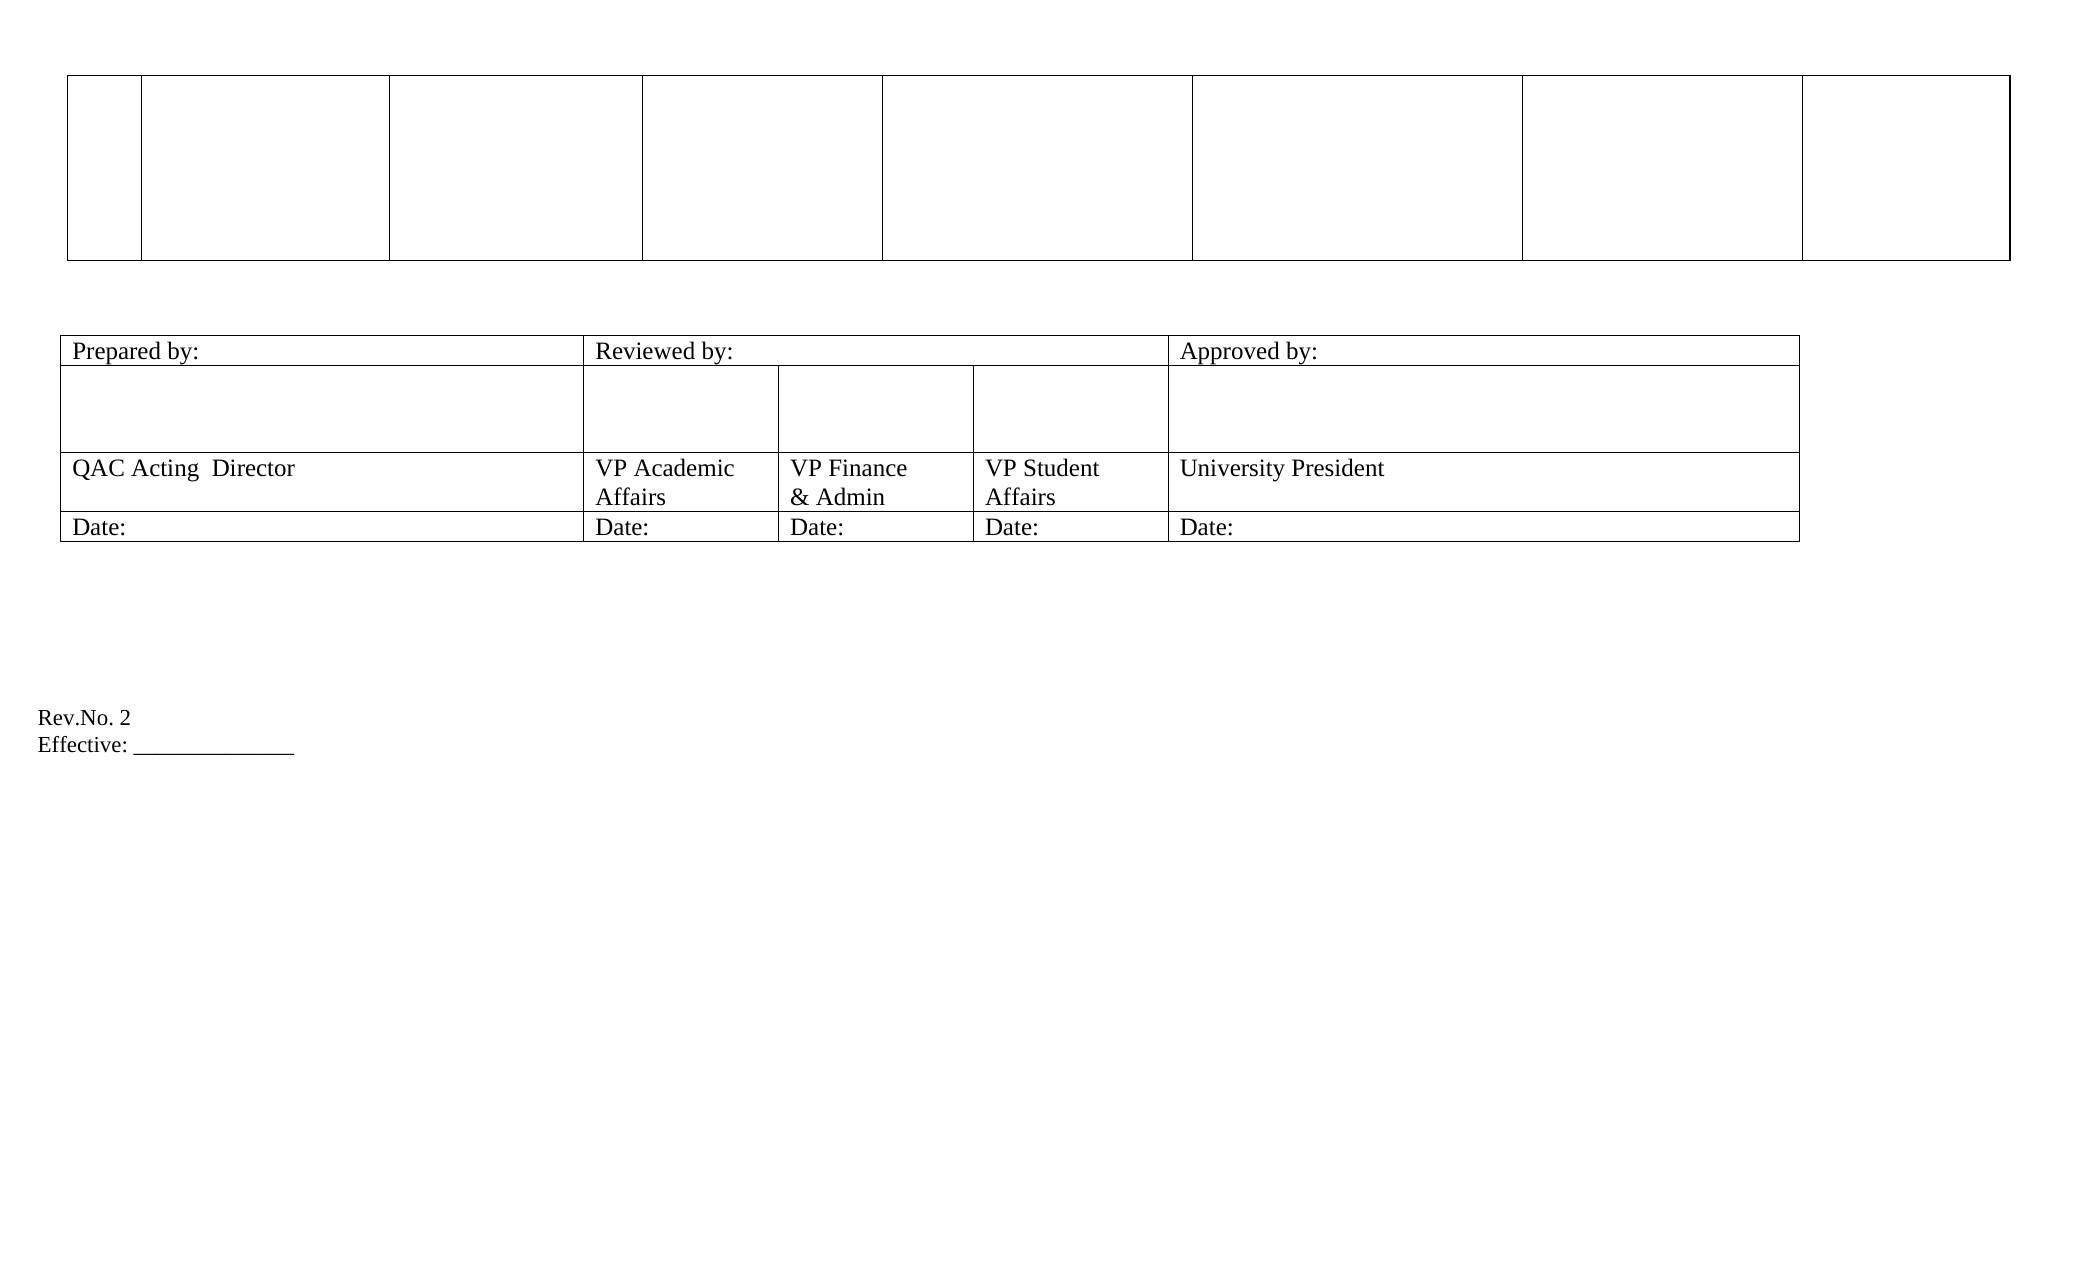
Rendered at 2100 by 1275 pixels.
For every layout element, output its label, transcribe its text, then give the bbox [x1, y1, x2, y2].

table_cell VP Academic Affairs [584, 453, 778, 511]
table_header Prepared by: [61, 336, 583, 365]
table_cell [584, 366, 778, 452]
table_cell [883, 76, 1192, 260]
table_cell [142, 76, 389, 260]
table_cell Date: [1169, 512, 1799, 541]
table_cell [61, 366, 583, 452]
table_header Reviewed by: [584, 336, 1168, 365]
table_cell [974, 366, 1168, 452]
table_cell QAC Acting Director [61, 453, 583, 511]
table_cell Date: [779, 512, 973, 541]
table_cell [1193, 76, 1522, 260]
table_cell [390, 76, 642, 260]
table_cell VP Student Affairs [974, 453, 1168, 511]
table_cell Date: [61, 512, 583, 541]
table_cell VP Finance & Admin [779, 453, 973, 511]
text Rev.No. 2 [37, 704, 2062, 731]
table_cell [1803, 76, 2009, 260]
table_cell [1523, 76, 1802, 260]
table_cell [68, 76, 141, 260]
table_header Approved by: [1169, 336, 1799, 365]
table_cell Date: [584, 512, 778, 541]
text Effective: ______________ [37, 731, 2062, 757]
table_cell University President [1169, 453, 1799, 511]
table_cell [779, 366, 973, 452]
table_cell [1169, 366, 1799, 452]
table_cell Date: [974, 512, 1168, 541]
table_cell [643, 76, 882, 260]
